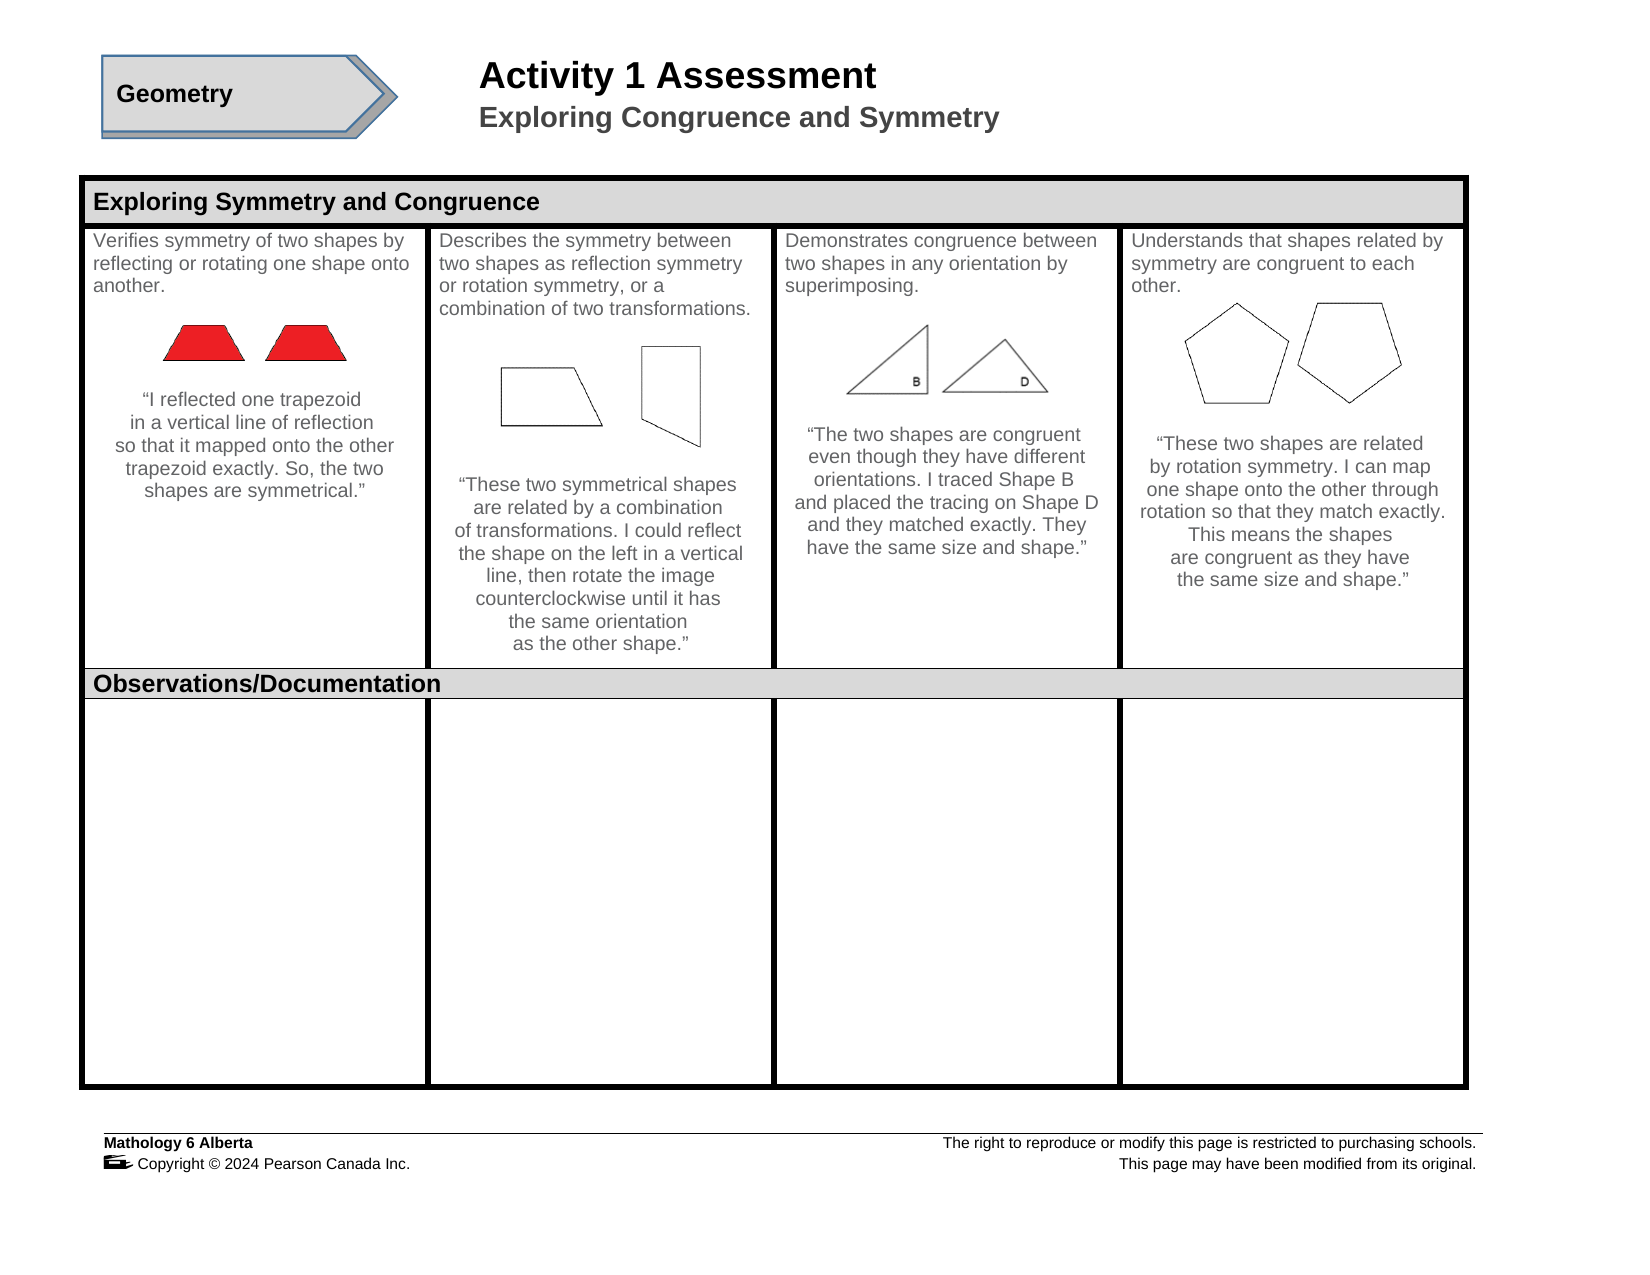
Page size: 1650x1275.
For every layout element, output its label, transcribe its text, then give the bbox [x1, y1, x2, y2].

picture [92, 319, 417, 366]
picture [438, 342, 763, 451]
table_cell [777, 699, 1117, 1083]
table_header Exploring Symmetry and Congruence [85, 181, 1463, 223]
table_cell Demonstrates congruence between two shapes in any orientation by superimposing. “The two shapes are congruent even though they have different orientations. I traced Shape B and placed the tracing on Shape D and they matched exactly. They have the same size and shape.” [777, 229, 1117, 668]
table_cell [431, 699, 771, 1083]
table_cell [85, 699, 425, 1083]
table_cell [1123, 699, 1463, 1083]
table_cell Understands that shapes related by symmetry are congruent to each other. “These two shapes are related by rotation symmetry. I can map one shape onto the other through rotation so that they match exactly. This means the shapes are congruent as they have the same size and shape.” [1123, 229, 1463, 668]
picture [785, 319, 1109, 400]
picture [103, 1155, 134, 1169]
table_cell Verifies symmetry of two shapes by reflecting or rotating one shape onto another. “I reflected one trapezoid in a vertical line of reflection so that it mapped onto the other trapezoid exactly. So, the two shapes are symmetrical.” [85, 229, 425, 668]
table_cell Describes the symmetry between two shapes as reflection symmetry or rotation symmetry, or a combination of two transformations. “These two symmetrical shapes are related by a combination of transformations. I could reflect the shape on the left in a vertical line, then rotate the image counterclockwise until it has the same orientation as the other shape.” [431, 229, 771, 668]
table_cell Observations/Documentation [85, 669, 1463, 698]
picture [1131, 297, 1455, 410]
